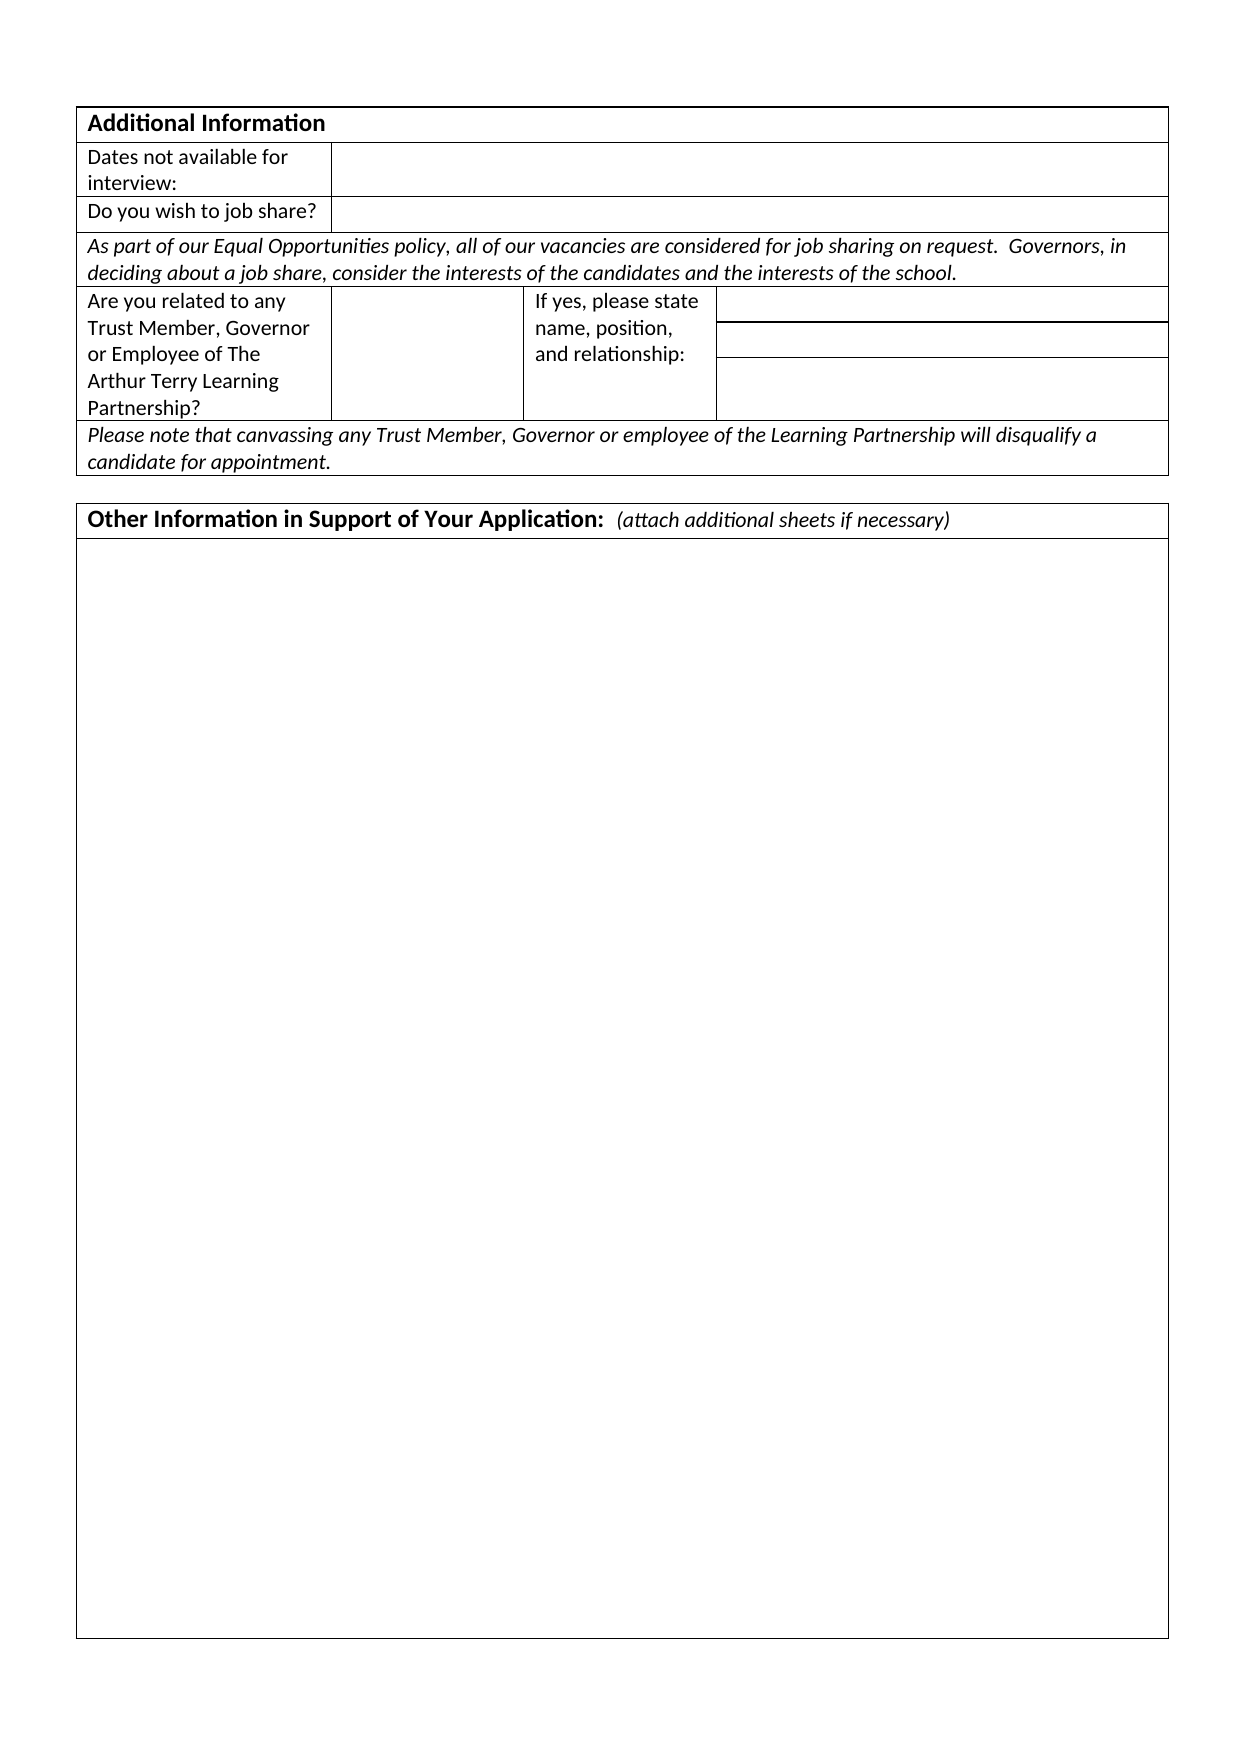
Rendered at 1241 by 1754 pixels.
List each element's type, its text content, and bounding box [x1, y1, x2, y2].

table_cell [332, 197, 1168, 232]
table_cell Are you related to any Trust Member, Governor or Employee of The Arthur Terry Learning Partnership? [77, 287, 331, 420]
table_header Other Information in Support of Your Application: (attach additional sheets if necessary) [77, 504, 1168, 538]
table_cell Please note that canvassing any Trust Member, Governor or employee of the Learning Partnership will disqualify a candidate for appointment. [77, 421, 1168, 475]
table_cell As part of our Equal Opportunities policy, all of our vacancies are considered for job sharing on request. Governors, in deciding about a job share, consider the interests of the candidates and the interests of the school. [77, 233, 1168, 286]
table_cell [717, 287, 1168, 321]
table_cell [332, 143, 1168, 196]
table_cell Dates not available for interview: [77, 143, 331, 196]
table_cell [332, 287, 523, 420]
table_header Additional Information [77, 108, 1168, 142]
table_cell Do you wish to job share? [77, 197, 331, 232]
table_cell [717, 323, 1168, 357]
table_cell If yes, please state name, position, and relationship: [524, 287, 716, 420]
table_cell [77, 539, 1168, 1638]
table_cell [717, 358, 1168, 420]
